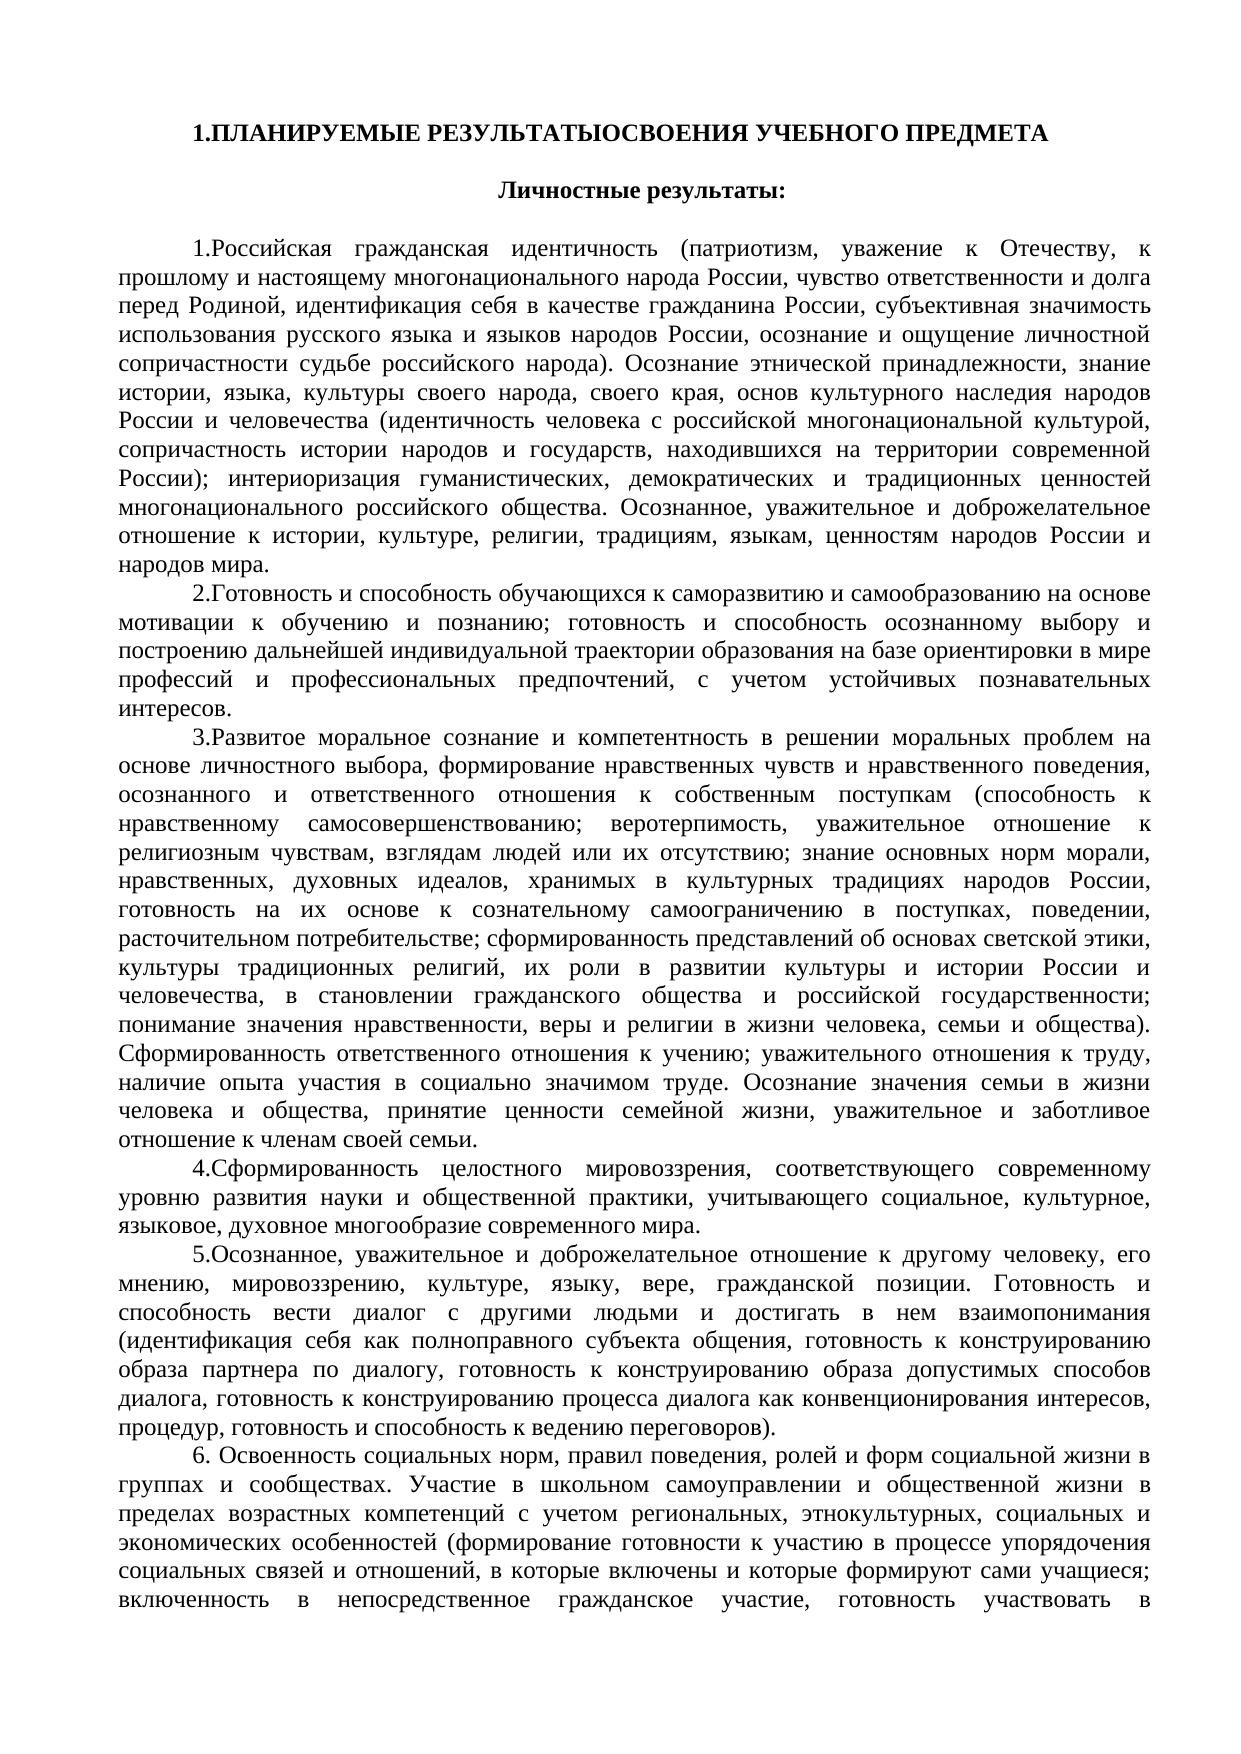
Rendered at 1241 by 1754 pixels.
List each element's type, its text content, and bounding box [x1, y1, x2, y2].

text 2.Готовность и способность обучающихся к саморазвитию и самообразованию на основе мотивации к обучению и познанию; готовность и способность осознанному выбору и построению дальнейшей индивидуальной траектории образования на базе ориентировки в мире профессий и профессиональных предпочтений, с учетом устойчивых познавательных интересов. [118, 578, 1152, 722]
text 4.Сформированность целостного мировоззрения, соответствующего современному уровню развития науки и общественной практики, учитывающего социальное, культурное, языковое, духовное многообразие современного мира. [118, 1153, 1152, 1239]
text Личностные результаты: [59, 176, 1152, 204]
text 3.Развитое моральное сознание и компетентность в решении моральных проблем на основе личностного выбора, формирование нравственных чувств и нравственного поведения, осознанного и ответственного отношения к собственным поступкам (способность к нравственному самосовершенствованию; веротерпимость, уважительное отношение к религиозным чувствам, взглядам людей или их отсутствию; знание основных норм морали, нравственных, духовных идеалов, хранимых в культурных традициях народов России, готовность на их основе к сознательному самоограничению в поступках, поведении, расточительном потребительстве; сформированность представлений об основах светской этики, культуры традиционных религий, их роли в развитии культуры и истории России и человечества, в становлении гражданского общества и российской государственности; понимание значения нравственности, веры и религии в жизни человека, семьи и общества). Сформированность ответственного отношения к учению; уважительного отношения к труду, наличие опыта участия в социально значимом труде. Осознание значения семьи в жизни человека и общества, принятие ценности семейной жизни, уважительное и заботливое отношение к членам своей семьи. [118, 722, 1152, 1153]
text 1.ПЛАНИРУЕМЫЕ РЕЗУЛЬТАТЫОСВОЕНИЯ УЧЕБНОГО ПРЕДМЕТА [118, 118, 1149, 147]
text 1.Российская гражданская идентичность (патриотизм, уважение к Отечеству, к прошлому и настоящему многонационального народа России, чувство ответственности и долга перед Родиной, идентификация себя в качестве гражданина России, субъективная значимость использования русского языка и языков народов России, осознание и ощущение личностной сопричастности судьбе российского народа). Осознание этнической принадлежности, знание истории, языка, культуры своего народа, своего края, основ культурного наследия народов России и человечества (идентичность человека с российской многонациональной культурой, сопричастность истории народов и государств, находившихся на территории современной России); интериоризация гуманистических, демократических и традиционных ценностей многонационального российского общества. Осознанное, уважительное и доброжелательное отношение к истории, культуре, религии, традициям, языкам, ценностям народов России и народов мира. [118, 233, 1152, 578]
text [118, 1441, 1152, 1613]
text 5.Осознанное, уважительное и доброжелательное отношение к другому человеку, его мнению, мировоззрению, культуре, языку, вере, гражданской позиции. Готовность и способность вести диалог с другими людьми и достигать в нем взаимопонимания (идентификация себя как полноправного субъекта общения, готовность к конструированию образа партнера по диалогу, готовность к конструированию образа допустимых способов диалога, готовность к конструированию процесса диалога как конвенционирования интересов, процедур, готовность и способность к ведению переговоров). [118, 1239, 1152, 1441]
